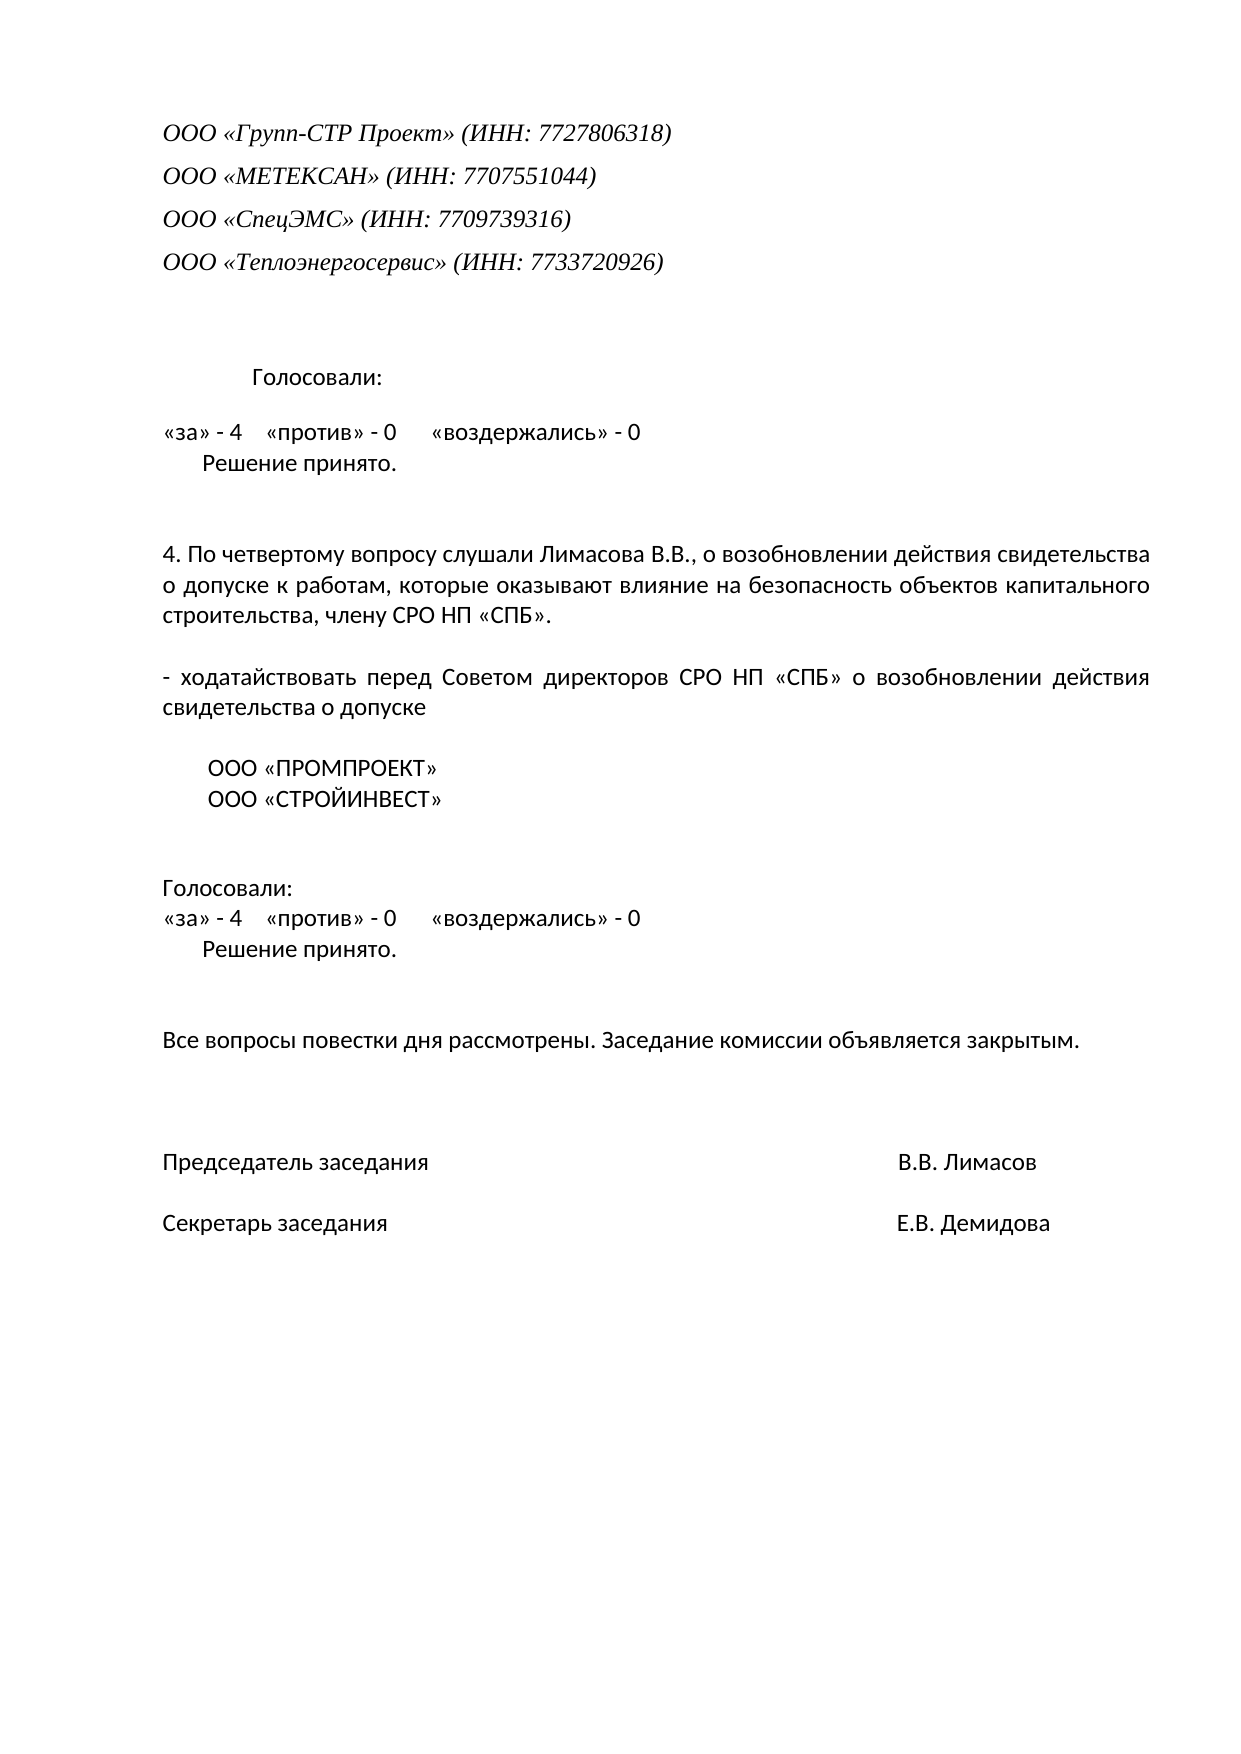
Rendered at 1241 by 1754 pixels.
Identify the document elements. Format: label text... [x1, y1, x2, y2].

text ООО «СТРОЙИНВЕСТ» [162, 783, 1152, 813]
text Голосовали: [162, 872, 1152, 902]
text ООО «ПРОМПРОЕКТ» [162, 752, 1152, 783]
text Все вопросы повестки дня рассмотрены. Заседание комиссии объявляется закрытым. [162, 1024, 1152, 1055]
text ООО «СпецЭМС» (ИНН: 7709739316) [162, 204, 1152, 233]
text ООО «Групп-СТР Проект» (ИНН: 7727806318) [162, 118, 1152, 147]
text ООО «МЕТЕКСАН» (ИНН: 7707551044) [162, 161, 1152, 190]
text «за» - 4 «против» - 0 «воздержались» - 0 [162, 416, 1152, 447]
text Решение принято. [162, 933, 1152, 963]
text Решение принято. [162, 447, 1152, 477]
text «за» - 4 «против» - 0 «воздержались» - 0 [162, 902, 1152, 933]
text - ходатайствовать перед Советом директоров СРО НП «СПБ» о возобновлении действия свидетельства о допуске [162, 661, 1152, 722]
text 4. По четвертому вопросу слушали Лимасова В.В., о возобновлении действия свидетельства о допуске к работам, которые оказывают влияние на безопасность объектов капитального строительства, члену СРО НП «СПБ». [162, 538, 1152, 630]
text Председатель заседания В.В. Лимасов [162, 1146, 1152, 1177]
text ООО «Теплоэнергосервис» (ИНН: 7733720926) [162, 247, 1152, 276]
text Секретарь заседания Е.В. Демидова [162, 1207, 1152, 1238]
list Голосовали: [207, 361, 1152, 391]
